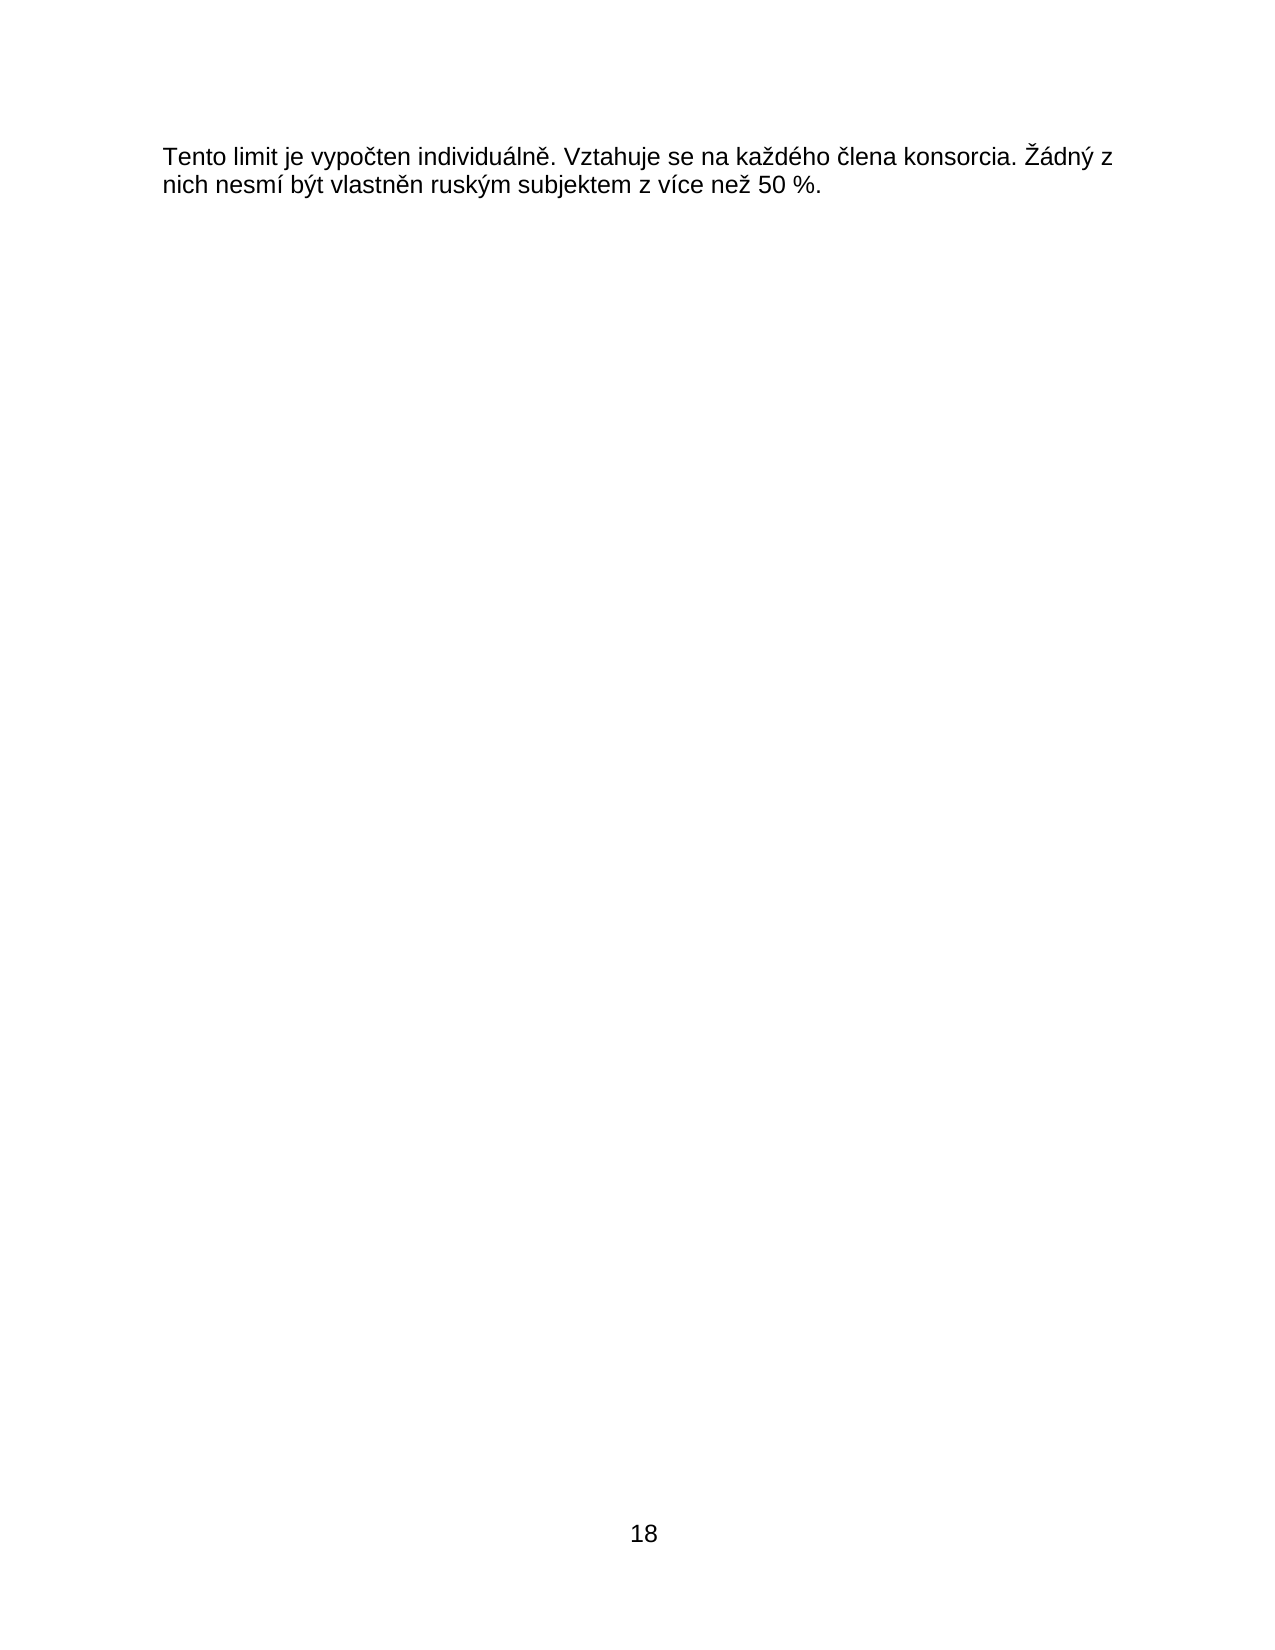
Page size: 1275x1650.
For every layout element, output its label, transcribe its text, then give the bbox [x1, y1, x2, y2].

text Tento limit je vypočten individuálně. Vztahuje se na každého člena konsorcia. Žádný z nich nesmí být vlastněn ruským subjektem z více než 50 %. [162, 142, 1137, 199]
